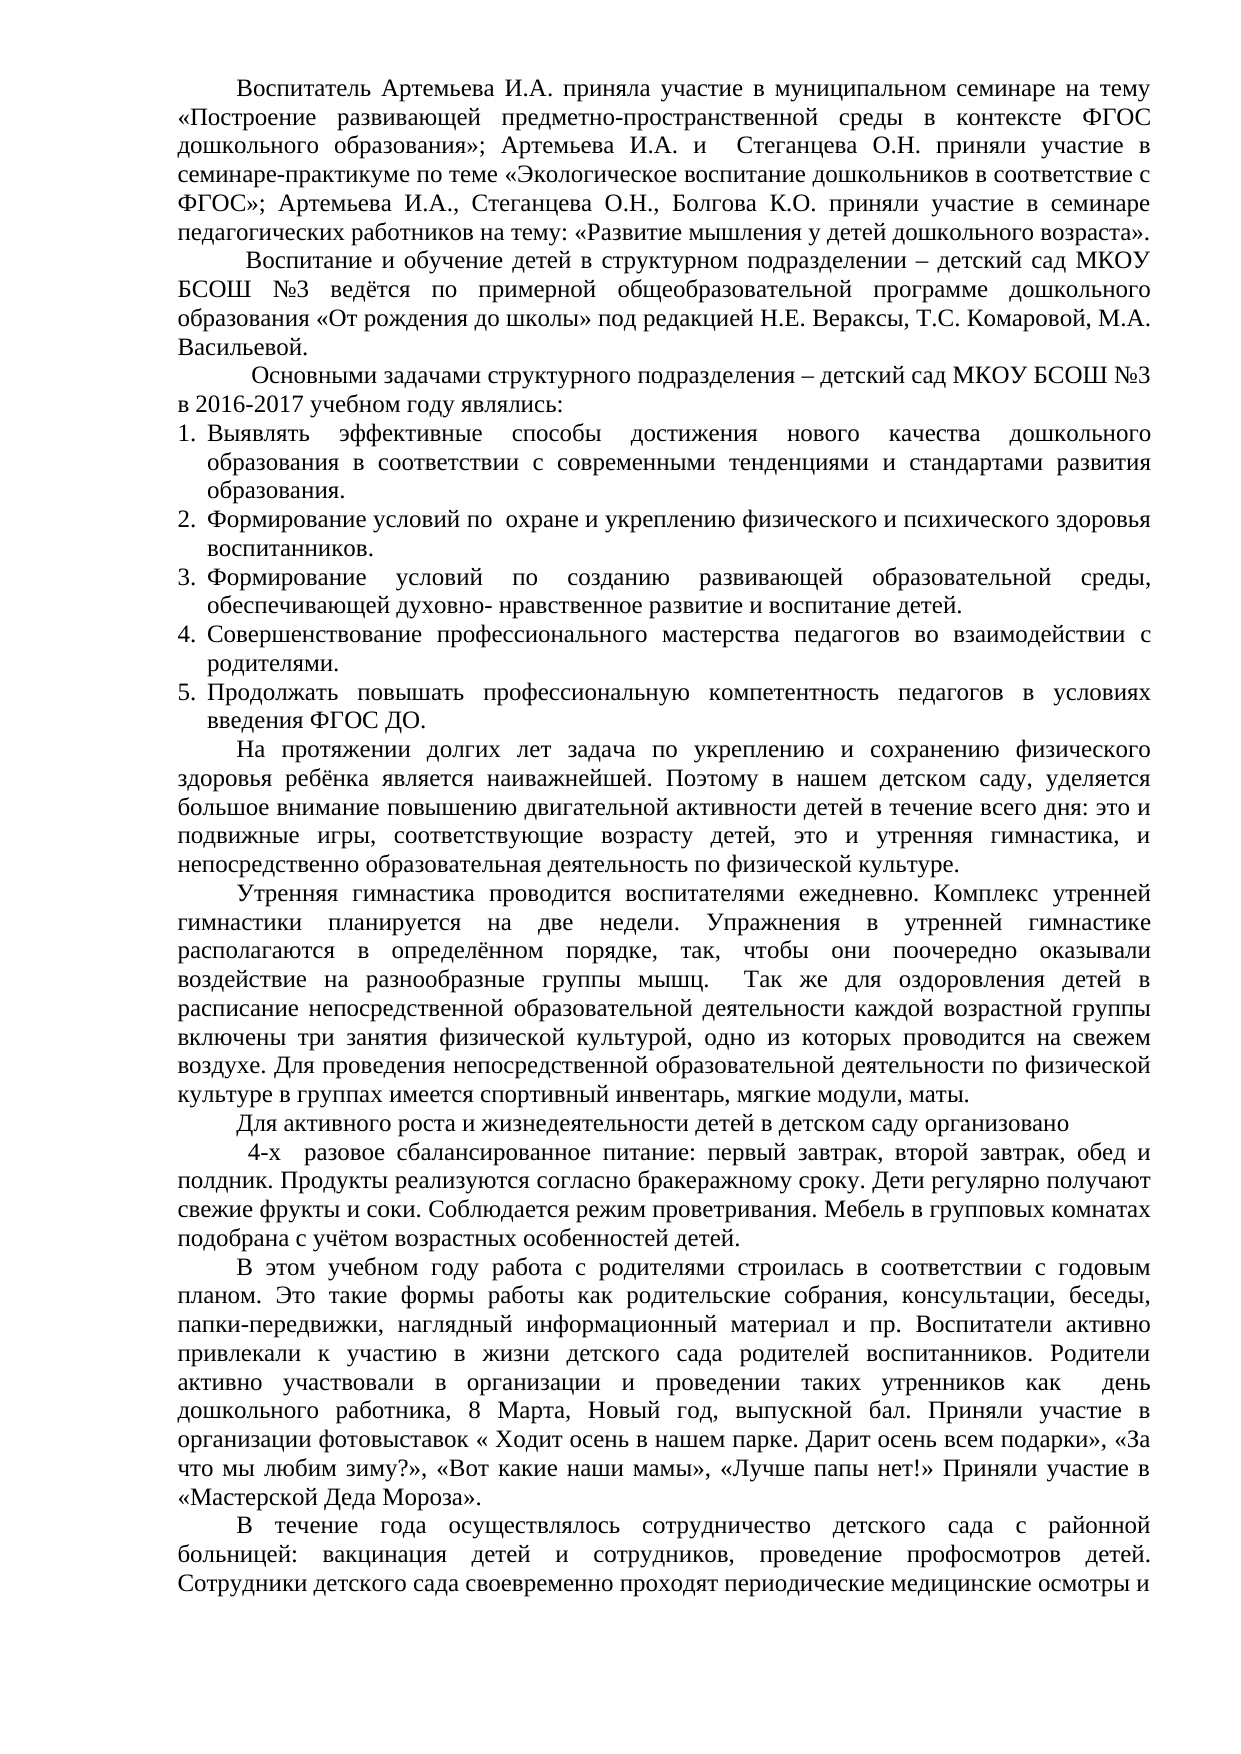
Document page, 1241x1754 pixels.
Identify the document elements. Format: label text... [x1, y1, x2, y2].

list Формирование условий по охране и укреплению физического и психического здоровья воспитанников. [177, 504, 1152, 562]
text В этом учебном году работа с родителями строилась в соответствии с годовым планом. Это такие формы работы как родительские собрания, консультации, беседы, папки-передвижки, наглядный информационный материал и пр. Воспитатели активно привлекали к участию в жизни детского сада родителей воспитанников. Родители активно участвовали в организации и проведении таких утренников как день дошкольного работника, 8 Марта, Новый год, выпускной бал. Приняли участие в организации фотовыставок « Ходит осень в нашем парке. Дарит осень всем подарки», «За что мы любим зиму?», «Вот какие наши мамы», «Лучше папы нет!» Приняли участие в «Мастерской Деда Мороза». [177, 1252, 1152, 1511]
text На протяжении долгих лет задача по укреплению и сохранению физического здоровья ребёнка является наиважнейшей. Поэтому в нашем детском саду, уделяется большое внимание повышению двигательной активности детей в течение всего дня: это и подвижные игры, соответствующие возрасту детей, это и утренняя гимнастика, и непосредственно образовательная деятельность по физической культуре. [177, 734, 1152, 878]
text Воспитание и обучение детей в структурном подразделении – детский сад МКОУ БСОШ №3 ведётся по примерной общеобразовательной программе дошкольного образования «От рождения до школы» под редакцией Н.Е. Вераксы, Т.С. Комаровой, М.А. Васильевой. [177, 246, 1152, 361]
text 4-х разовое сбалансированное питание: первый завтрак, второй завтрак, обед и полдник. Продукты реализуются согласно бракеражному сроку. Дети регулярно получают свежие фрукты и соки. Соблюдается режим проветривания. Мебель в групповых комнатах подобрана с учётом возрастных особенностей детей. [177, 1137, 1152, 1252]
text Воспитатель Артемьева И.А. приняла участие в муниципальном семинаре на тему «Построение развивающей предметно-пространственной среды в контексте ФГОС дошкольного образования»; Артемьева И.А. и Стеганцева О.Н. приняли участие в семинаре-практикуме по теме «Экологическое воспитание дошкольников в соответствие с ФГОС»; Артемьева И.А., Стеганцева О.Н., Болгова К.О. приняли участие в семинаре педагогических работников на тему: «Развитие мышления у детей дошкольного возраста». [177, 73, 1152, 246]
list Выявлять эффективные способы достижения нового качества дошкольного образования в соответствии с современными тенденциями и стандартами развития образования. [177, 418, 1152, 504]
list Продолжать повышать профессиональную компетентность педагогов в условиях введения ФГОС ДО. [177, 677, 1152, 734]
list Формирование условий по созданию развивающей образовательной среды, обеспечивающей духовно- нравственное развитие и воспитание детей. [177, 562, 1152, 619]
list Совершенствование профессионального мастерства педагогов во взаимодействии с родителями. [177, 619, 1152, 677]
text В течение года осуществлялось сотрудничество детского сада с районной больницей: вакцинация детей и сотрудников, проведение профосмотров детей. Сотрудники детского сада своевременно проходят периодические медицинские осмотры и [177, 1511, 1152, 1597]
text Утренняя гимнастика проводится воспитателями ежедневно. Комплекс утренней гимнастики планируется на две недели. Упражнения в утренней гимнастике располагаются в определённом порядке, так, чтобы они поочередно оказывали воздействие на разнообразные группы мышц. Так же для оздоровления детей в расписание непосредственной образовательной деятельности каждой возрастной группы включены три занятия физической культурой, одно из которых проводится на свежем воздухе. Для проведения непосредственной образовательной деятельности по физической культуре в группах имеется спортивный инвентарь, мягкие модули, маты. [177, 878, 1152, 1108]
text Для активного роста и жизнедеятельности детей в детском саду организовано [177, 1108, 1152, 1137]
text Основными задачами структурного подразделения – детский сад МКОУ БСОШ №3 в 2016-2017 учебном году являлись: [177, 361, 1152, 418]
